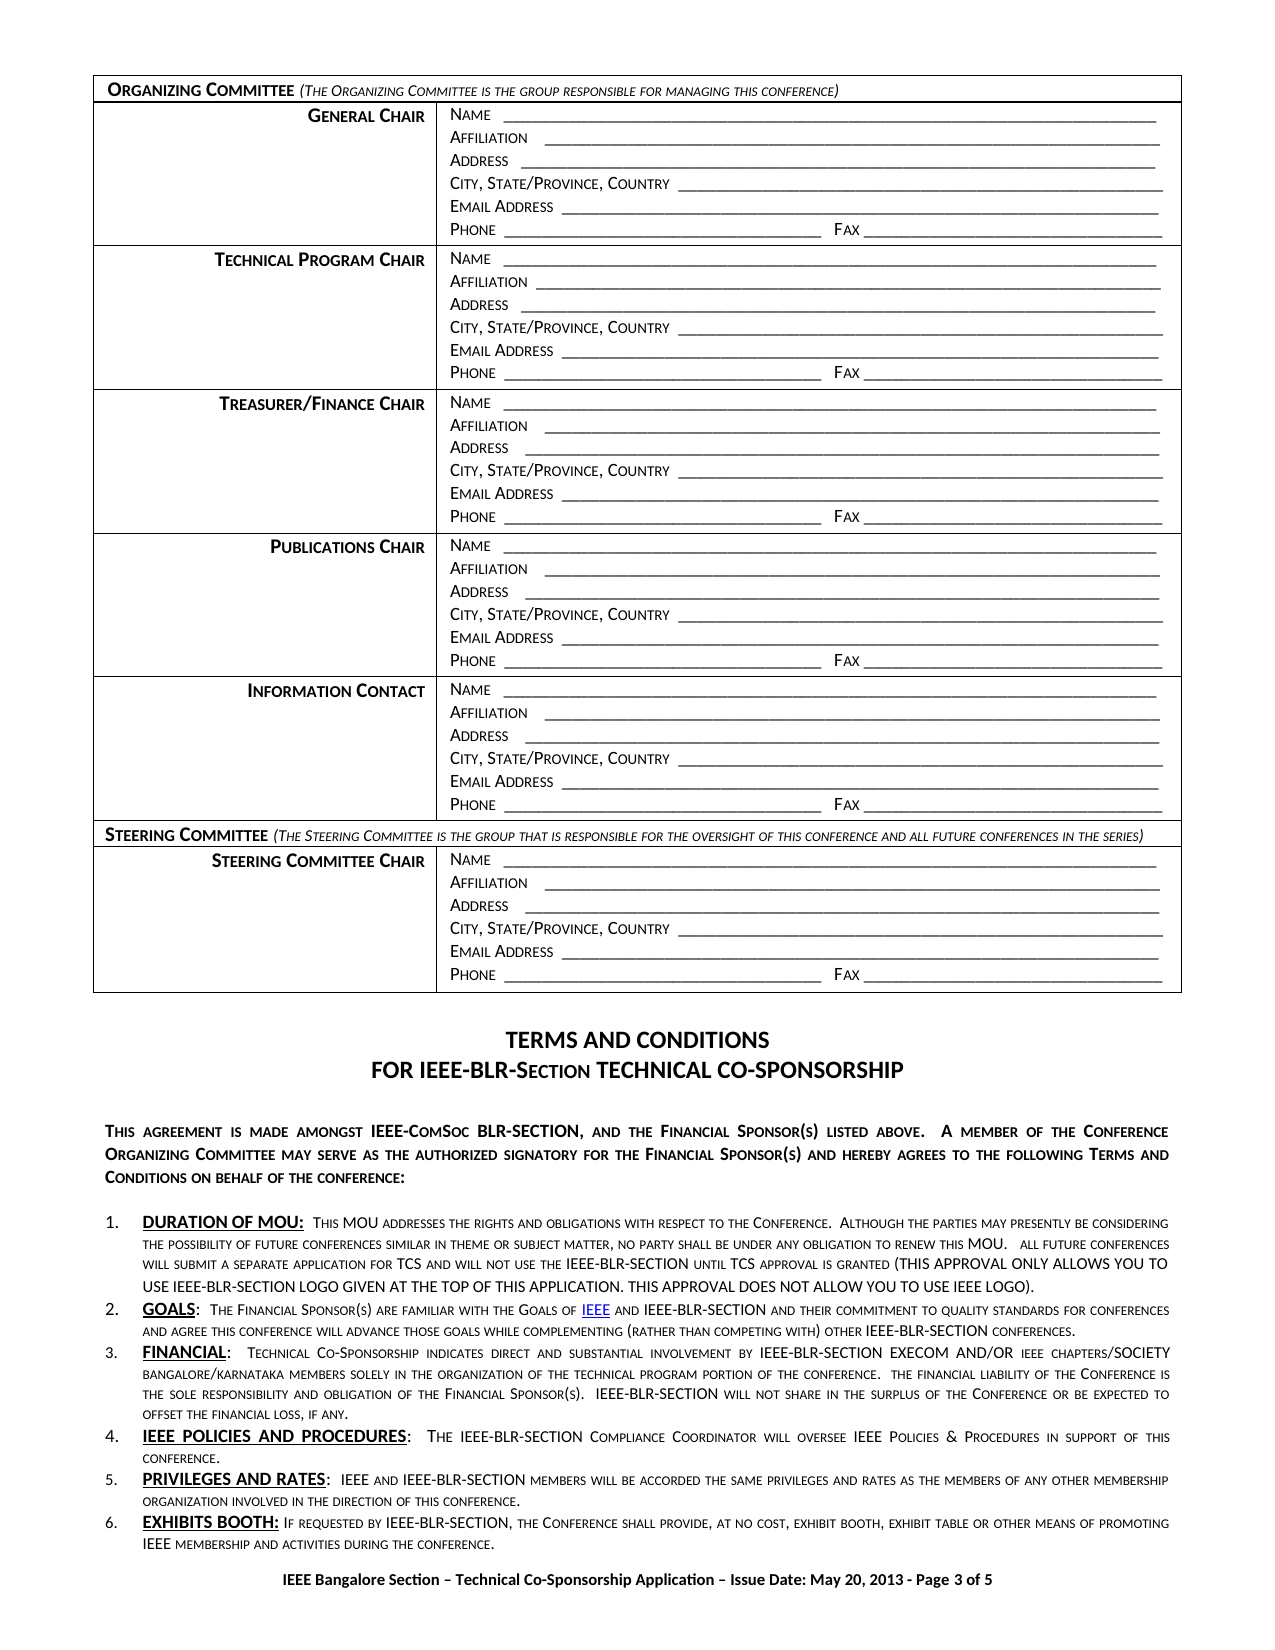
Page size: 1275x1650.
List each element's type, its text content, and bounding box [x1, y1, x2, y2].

list DURATION OF MOU: This MOU addresses the rights and obligations with respect to the Conference. Although the parties may presently be considering the possibility of future conferences similar in theme or subject matter, no party shall be under any obligation to renew this MOU. all future conferences will submit a separate application for TCS and will not use the IEEE-BLR-SECTION until TCS approval is granted (THIS APPROVAL ONLY ALLOWS YOU TO USE IEEE-BLR-SECTION LOGO GIVEN AT THE TOP OF THIS APPLICATION. THIS APPROVAL DOES NOT ALLOW YOU TO USE IEEE LOGO). [105, 1210, 1170, 1297]
table_cell Technical Program Chair [94, 246, 436, 389]
list PRIVILEGES AND RATES: IEEE and IEEE-BLR-SECTION members will be accorded the same privileges and rates as the members of any other membership organization involved in the direction of this conference. [105, 1467, 1170, 1510]
text TERMS AND CONDITIONS [105, 1024, 1170, 1054]
list GOALS: The Financial Sponsor(s) are familiar with the Goals of IEEE and IEEE-BLR-SECTION and their commitment to quality standards for conferences and agree this conference will advance those goals while complementing (rather than competing with) other IEEE-BLR-SECTION conferences. [105, 1297, 1170, 1340]
list EXHIBITS BOOTH: If requested by IEEE-BLR-SECTION, the Conference shall provide, at no cost, exhibit booth, exhibit table or other means of promoting IEEE membership and activities during the conference. [105, 1510, 1170, 1554]
table_cell Name ______________________________________________________________________ Affiliation __________________________________________________________________ Address ____________________________________________________________________ City, State/Province, Country ____________________________________________________ Email Address ________________________________________________________________ Phone __________________________________ Fax ________________________________ [437, 103, 1181, 245]
text This agreement is made amongst IEEE-ComSoc BLR-SECTION, and the Financial Sponsor(s) listed above. A member of the Conference Organizing Committee may serve as the authorized signatory for the Financial Sponsor(s) and hereby agrees to the following Terms and Conditions on behalf of the conference: [105, 1119, 1170, 1188]
table_cell Treasurer/Finance Chair [94, 390, 436, 532]
list FINANCIAL: Technical Co-Sponsorship indicates direct and substantial involvement by IEEE-BLR-SECTION EXECOM AND/OR ieee chapters/SOCIETY bangalore/karnataka members solely in the organization of the technical program portion of the conference. the financial liability of the Conference is the sole responsibility and obligation of the Financial Sponsor(s). IEEE-BLR-SECTION will not share in the surplus of the Conference or be expected to offset the financial loss, if any. [105, 1340, 1170, 1424]
table_cell General Chair [94, 103, 436, 245]
table_header Organizing Committee (The Organizing Committee is the group responsible for managing this conference) [94, 76, 1181, 101]
table_cell Steering Committee (The Steering Committee is the group that is responsible for the oversight of this conference and all future conferences in the series) [94, 821, 1181, 846]
table_cell Name ______________________________________________________________________ Affiliation __________________________________________________________________ Address ____________________________________________________________________ City, State/Province, Country ____________________________________________________ Email Address ________________________________________________________________ Phone __________________________________ Fax ________________________________ [437, 847, 1181, 992]
table_cell Name ______________________________________________________________________ Affiliation __________________________________________________________________ Address ____________________________________________________________________ City, State/Province, Country ____________________________________________________ Email Address ________________________________________________________________ Phone __________________________________ Fax ________________________________ [437, 677, 1181, 820]
table_cell Steering Committee Chair [94, 847, 436, 992]
list IEEE POLICIES AND PROCEDURES: The IEEE-BLR-SECTION Compliance Coordinator will oversee IEEE Policies & Procedures in support of this conference. [105, 1424, 1170, 1467]
text FOR IEEE-BLR-Section TECHNICAL CO-SPONSORSHIP [105, 1054, 1170, 1085]
table_cell Name ______________________________________________________________________ Affiliation __________________________________________________________________ Address ____________________________________________________________________ City, State/Province, Country ____________________________________________________ Email Address ________________________________________________________________ Phone __________________________________ Fax ________________________________ [437, 534, 1181, 676]
table_cell Publications Chair [94, 534, 436, 676]
table_cell Name ______________________________________________________________________ Affiliation __________________________________________________________________ Address ____________________________________________________________________ City, State/Province, Country ____________________________________________________ Email Address ________________________________________________________________ Phone __________________________________ Fax ________________________________ [437, 390, 1181, 532]
table_cell Information Contact [94, 677, 436, 820]
table_cell Name ______________________________________________________________________ Affiliation ___________________________________________________________________ Address ____________________________________________________________________ City, State/Province, Country ____________________________________________________ Email Address ________________________________________________________________ Phone __________________________________ Fax ________________________________ [437, 246, 1181, 389]
